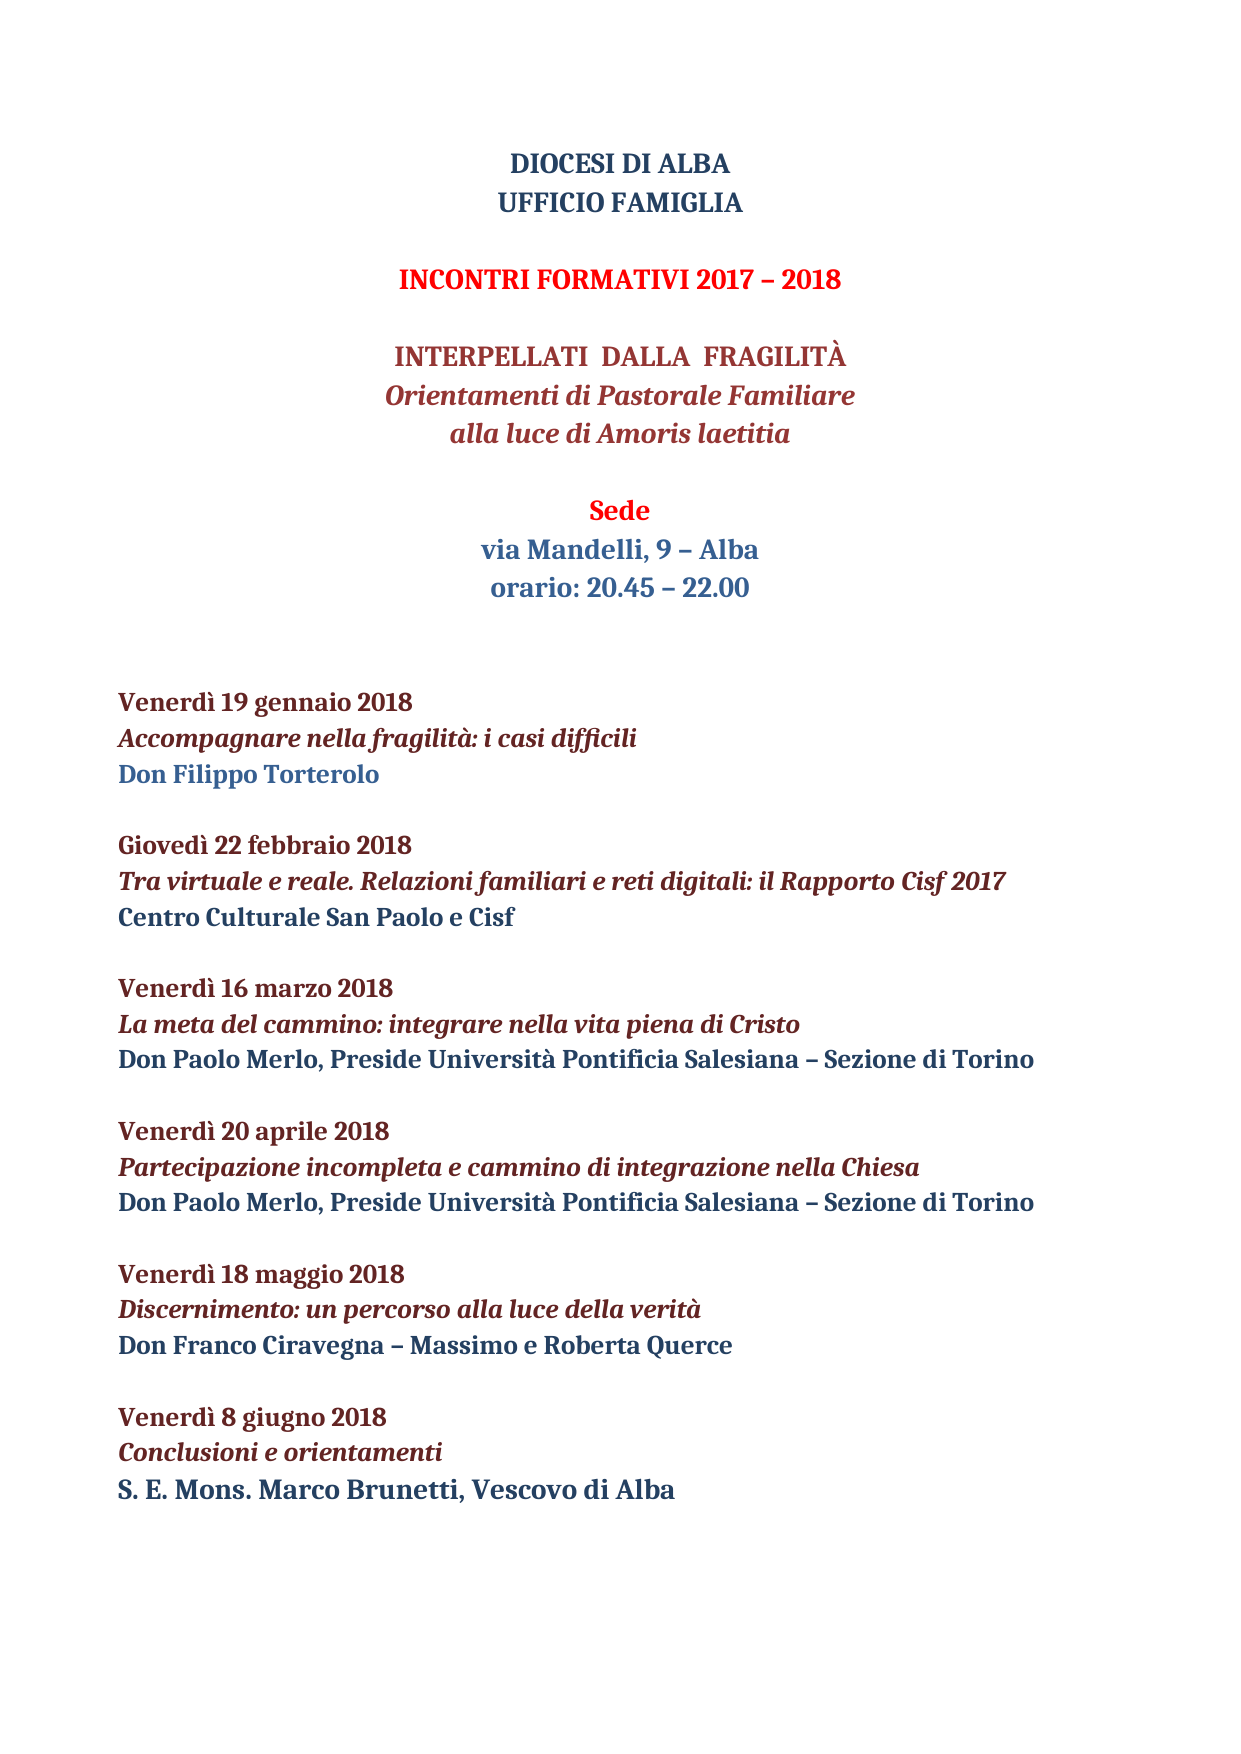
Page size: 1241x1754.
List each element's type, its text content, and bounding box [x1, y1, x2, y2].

text Tra virtuale e reale. Relazioni familiari e reti digitali: il Rapporto Cisf 2017 [118, 866, 1122, 897]
text orario: 20.45 – 22.00 [118, 572, 1122, 605]
text Venerdì 18 maggio 2018 [118, 1259, 1122, 1290]
text INCONTRI FORMATIVI 2017 – 2018 [118, 263, 1122, 297]
text Centro Culturale San Paolo e Cisf [118, 902, 1122, 933]
text INTERPELLATI DALLA Fragilità [118, 340, 1122, 374]
text Don Franco Ciravegna – Massimo e Roberta Querce [118, 1330, 1122, 1361]
text Venerdì 8 giugno 2018 [118, 1402, 1122, 1433]
text Sede [118, 494, 1122, 528]
text Don Paolo Merlo, Preside Università Pontificia Salesiana – Sezione di Torino [118, 1187, 1122, 1218]
text UFFICIO FAMIGLIA [118, 186, 1122, 220]
text alla luce di Amoris laetitia [118, 417, 1122, 451]
text Venerdì 19 gennaio 2018 [118, 687, 1122, 718]
text S. E. Mons. Marco Brunetti, Vescovo di Alba [118, 1473, 1122, 1507]
text Orientamenti di Pastorale Familiare [118, 379, 1122, 412]
text Don Paolo Merlo, Preside Università Pontificia Salesiana – Sezione di Torino [118, 1044, 1122, 1076]
text via Mandelli, 9 – Alba [118, 533, 1122, 567]
text DIOCESI DI ALBA [118, 148, 1122, 181]
text Discernimento: un percorso alla luce della verità [118, 1294, 1122, 1326]
text Giovedì 22 febbraio 2018 [118, 830, 1122, 861]
text La meta del cammino: integrare nella vita piena di Cristo [118, 1009, 1122, 1040]
text Venerdì 16 marzo 2018 [118, 973, 1122, 1004]
text Accompagnare nella fragilità: i casi difficili [118, 723, 1122, 754]
text Conclusioni e orientamenti [118, 1437, 1122, 1469]
text Don Filippo Torterolo [118, 759, 1122, 790]
text Venerdì 20 aprile 2018 [118, 1116, 1122, 1147]
text Partecipazione incompleta e cammino di integrazione nella Chiesa [118, 1152, 1122, 1183]
